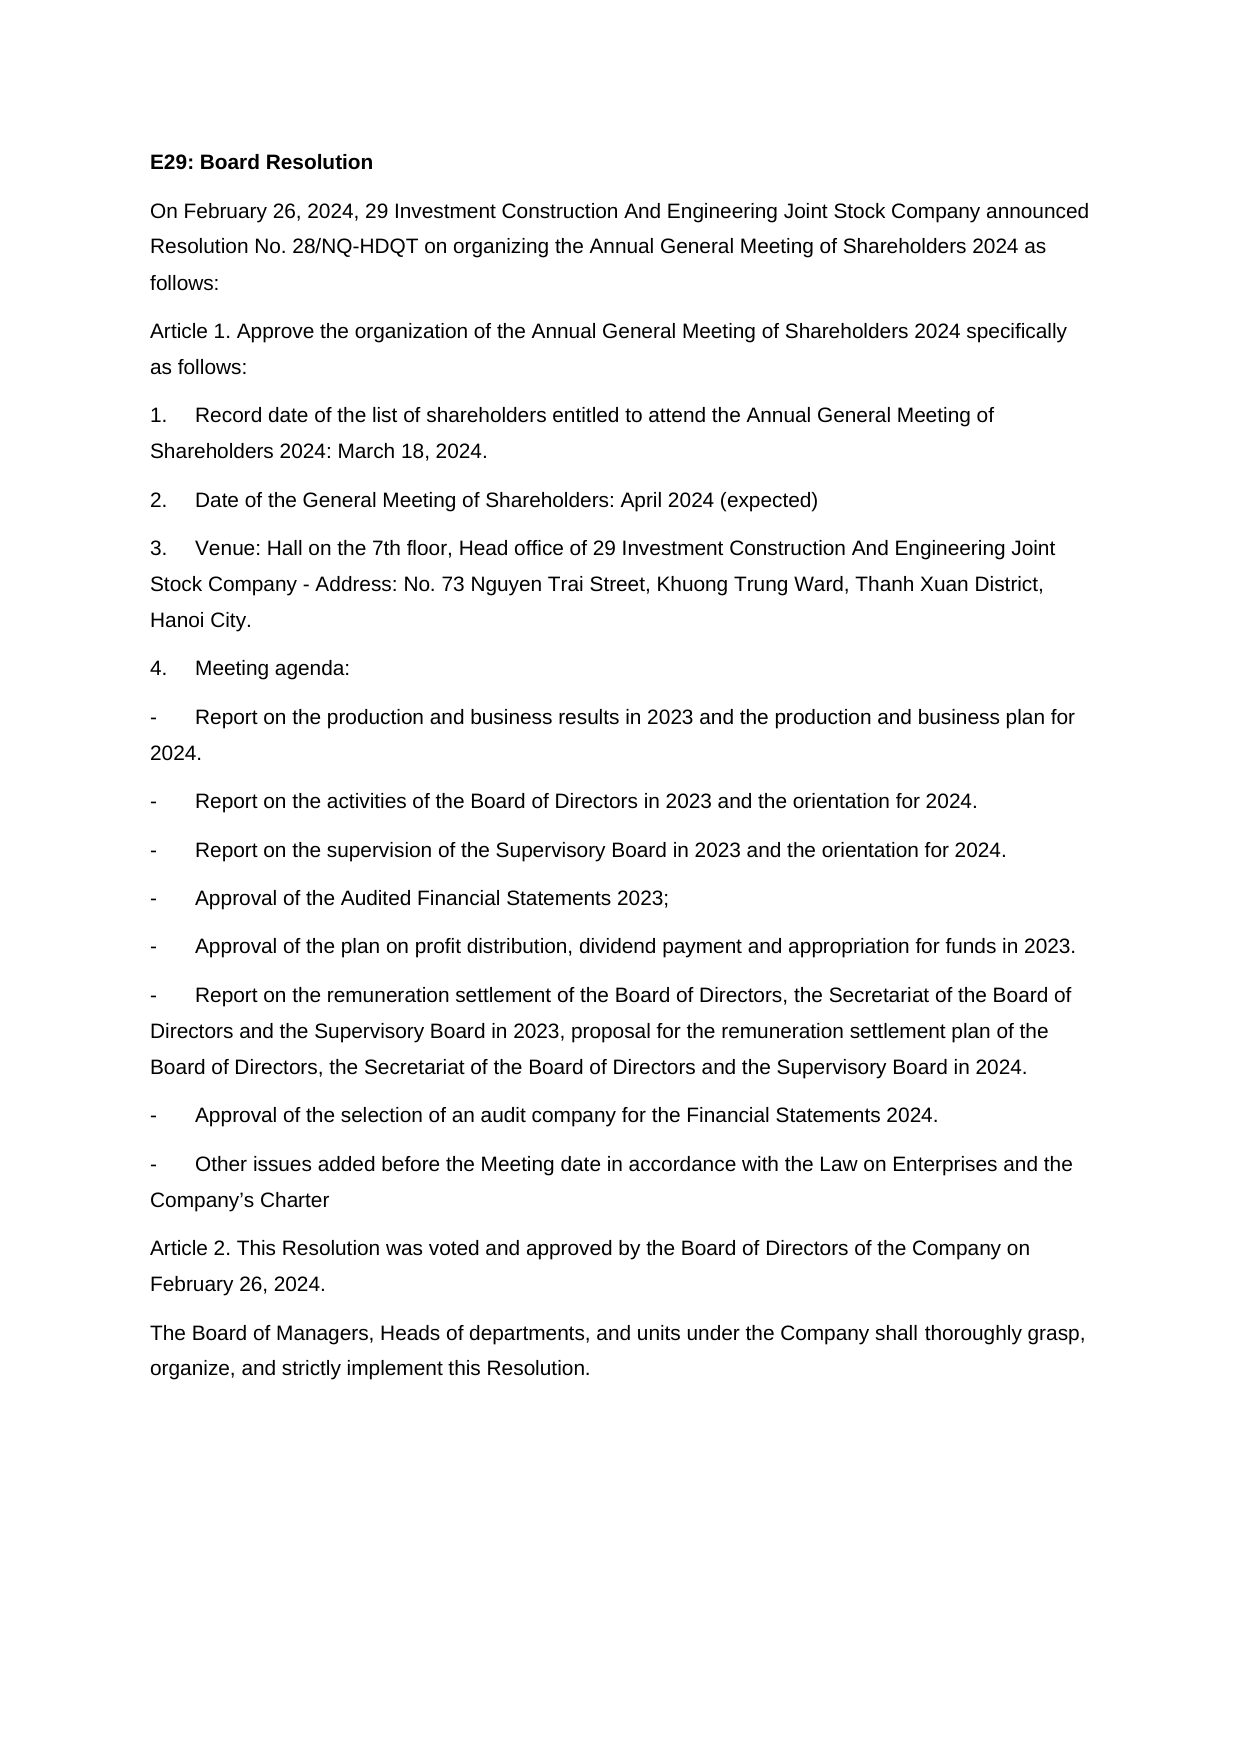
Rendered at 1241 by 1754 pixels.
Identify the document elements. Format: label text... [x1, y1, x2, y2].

list Record date of the list of shareholders entitled to attend the Annual General Meeting of Shareholders 2024: March 18, 2024. [150, 403, 1090, 463]
list Report on the activities of the Board of Directors in 2023 and the orientation for 2024. [150, 789, 1090, 813]
list Other issues added before the Meeting date in accordance with the Law on Enterprises and the Company’s Charter [150, 1152, 1090, 1211]
list Approval of the selection of an audit company for the Financial Statements 2024. [150, 1103, 1090, 1127]
text The Board of Managers, Heads of departments, and units under the Company shall thoroughly grasp, organize, and strictly implement this Resolution. [150, 1320, 1090, 1380]
text E29: Board Resolution [150, 150, 1090, 174]
list Date of the General Meeting of Shareholders: April 2024 (expected) [150, 487, 1090, 511]
list Report on the production and business results in 2023 and the production and business plan for 2024. [150, 705, 1090, 764]
list Report on the remuneration settlement of the Board of Directors, the Secretariat of the Board of Directors and the Supervisory Board in 2023, proposal for the remuneration settlement plan of the Board of Directors, the Secretariat of the Board of Directors and the Supervisory Board in 2024. [150, 983, 1090, 1079]
list Meeting agenda: [150, 656, 1090, 680]
list Venue: Hall on the 7th floor, Head office of 29 Investment Construction And Engineering Joint Stock Company - Address: No. 73 Nguyen Trai Street, Khuong Trung Ward, Thanh Xuan District, Hanoi City. [150, 536, 1090, 632]
list Report on the supervision of the Supervisory Board in 2023 and the orientation for 2024. [150, 837, 1090, 861]
list Approval of the plan on profit distribution, dividend payment and appropriation for funds in 2023. [150, 934, 1090, 958]
list Approval of the Audited Financial Statements 2023; [150, 886, 1090, 910]
text On February 26, 2024, 29 Investment Construction And Engineering Joint Stock Company announced Resolution No. 28/NQ-HDQT on organizing the Annual General Meeting of Shareholders 2024 as follows: [150, 198, 1090, 294]
text ‎‎Article 1. Approve the organization of the Annual General Meeting of Shareholders 2024 specifically as follows: [150, 319, 1090, 379]
text ‎‎Article 2. This Resolution was voted and approved by the Board of Directors of the Company on February 26, 2024. [150, 1236, 1090, 1296]
